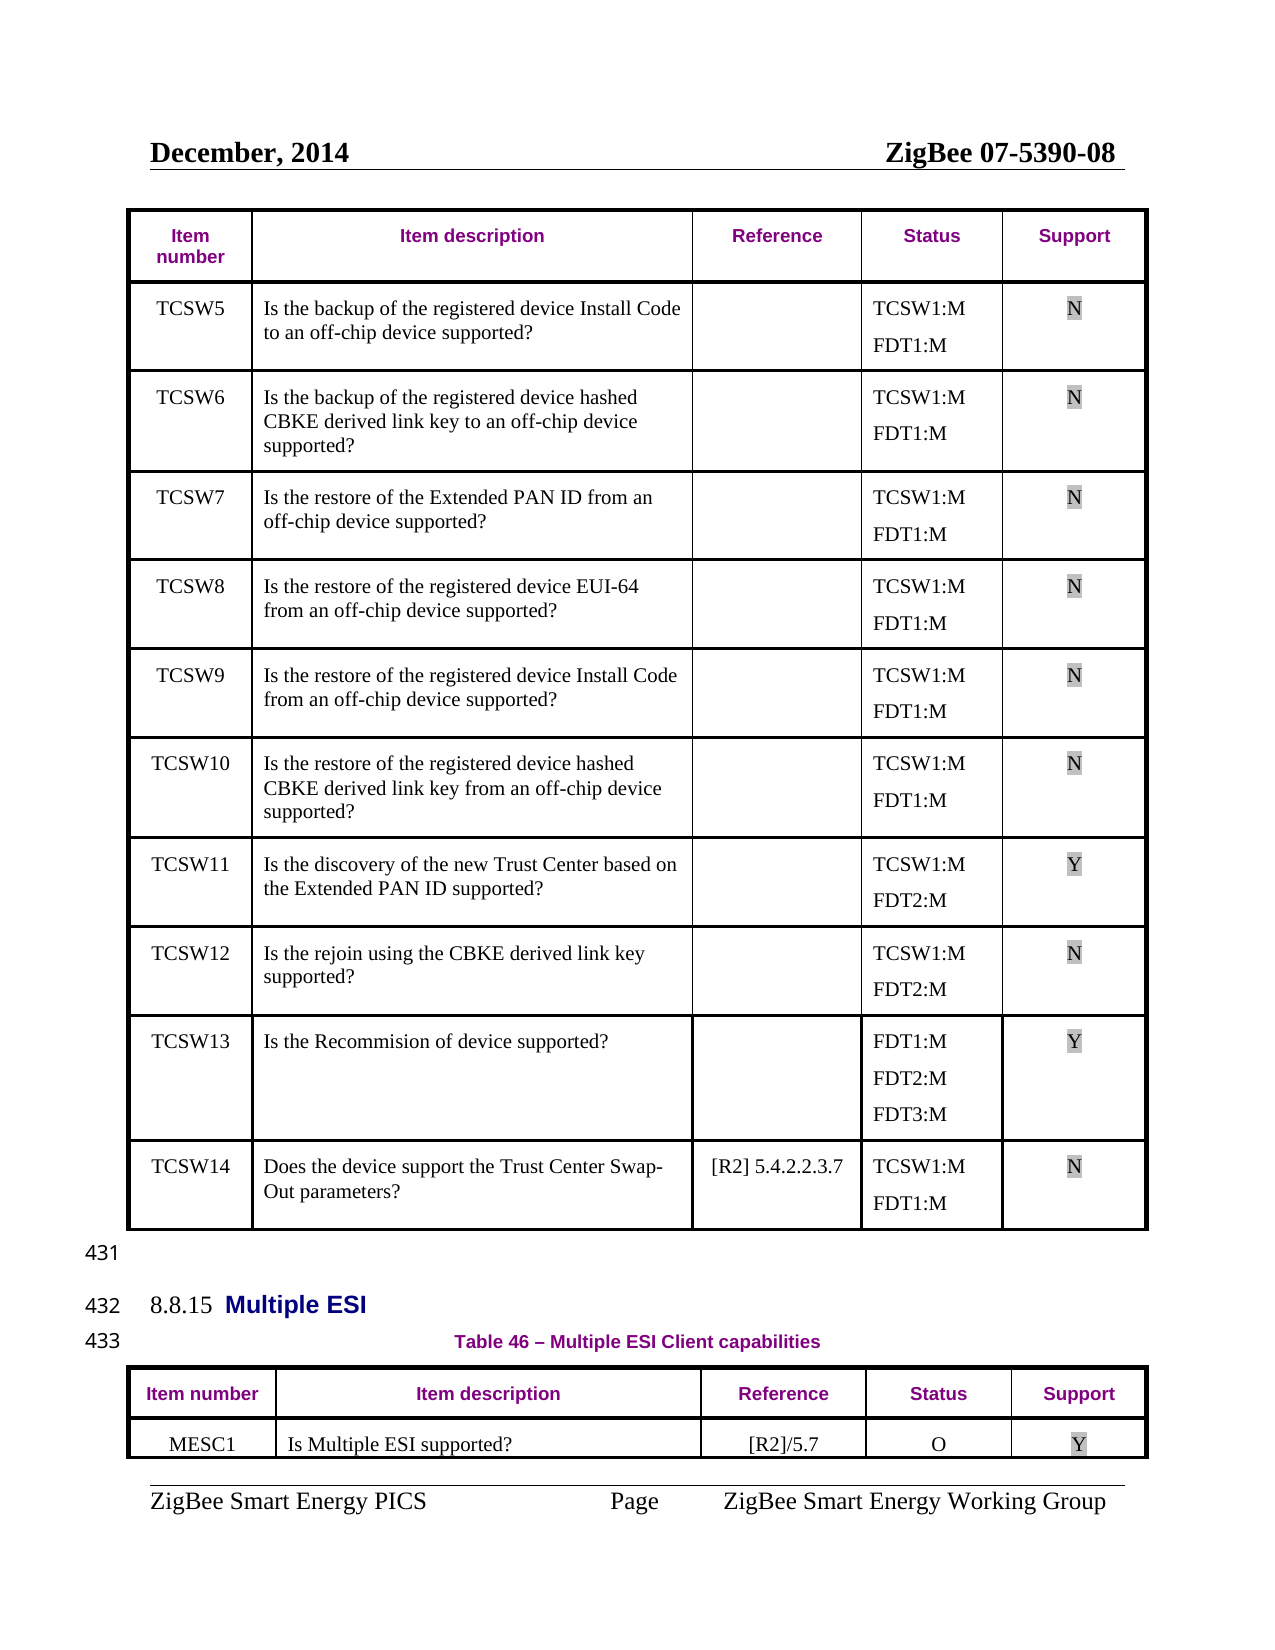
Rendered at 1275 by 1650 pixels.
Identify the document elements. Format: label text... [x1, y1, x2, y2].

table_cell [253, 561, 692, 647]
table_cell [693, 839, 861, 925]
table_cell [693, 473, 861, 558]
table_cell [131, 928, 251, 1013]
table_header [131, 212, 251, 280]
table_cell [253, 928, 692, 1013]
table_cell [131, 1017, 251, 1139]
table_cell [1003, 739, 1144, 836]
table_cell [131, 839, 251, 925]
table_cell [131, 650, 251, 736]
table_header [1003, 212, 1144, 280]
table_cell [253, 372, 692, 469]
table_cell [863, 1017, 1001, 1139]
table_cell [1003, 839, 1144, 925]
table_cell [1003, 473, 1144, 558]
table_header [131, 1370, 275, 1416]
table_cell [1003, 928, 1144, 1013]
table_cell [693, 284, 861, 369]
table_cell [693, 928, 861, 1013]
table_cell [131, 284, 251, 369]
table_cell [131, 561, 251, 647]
subtitle Multiple ESI [150, 1290, 1125, 1319]
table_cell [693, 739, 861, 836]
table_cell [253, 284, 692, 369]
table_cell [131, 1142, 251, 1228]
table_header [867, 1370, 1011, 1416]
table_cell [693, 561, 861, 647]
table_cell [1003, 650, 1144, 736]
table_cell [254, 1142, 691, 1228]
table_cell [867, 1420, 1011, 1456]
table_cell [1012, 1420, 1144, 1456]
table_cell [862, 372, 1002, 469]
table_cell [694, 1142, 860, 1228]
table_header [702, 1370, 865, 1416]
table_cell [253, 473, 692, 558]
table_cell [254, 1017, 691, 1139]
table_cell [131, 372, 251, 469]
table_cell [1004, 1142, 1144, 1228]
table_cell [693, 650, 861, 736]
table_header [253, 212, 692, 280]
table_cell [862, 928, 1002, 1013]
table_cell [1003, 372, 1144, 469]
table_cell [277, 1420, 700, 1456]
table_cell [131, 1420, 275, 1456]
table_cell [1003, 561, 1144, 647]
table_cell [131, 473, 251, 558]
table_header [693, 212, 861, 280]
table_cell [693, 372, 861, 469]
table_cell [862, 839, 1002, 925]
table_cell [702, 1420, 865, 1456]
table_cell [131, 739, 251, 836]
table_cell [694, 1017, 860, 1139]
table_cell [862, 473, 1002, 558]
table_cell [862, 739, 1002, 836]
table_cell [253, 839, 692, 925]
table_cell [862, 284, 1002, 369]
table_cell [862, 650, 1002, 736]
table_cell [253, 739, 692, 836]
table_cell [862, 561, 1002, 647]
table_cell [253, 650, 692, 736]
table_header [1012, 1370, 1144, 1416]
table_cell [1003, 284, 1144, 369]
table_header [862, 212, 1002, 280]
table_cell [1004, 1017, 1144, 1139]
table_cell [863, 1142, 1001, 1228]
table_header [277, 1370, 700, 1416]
